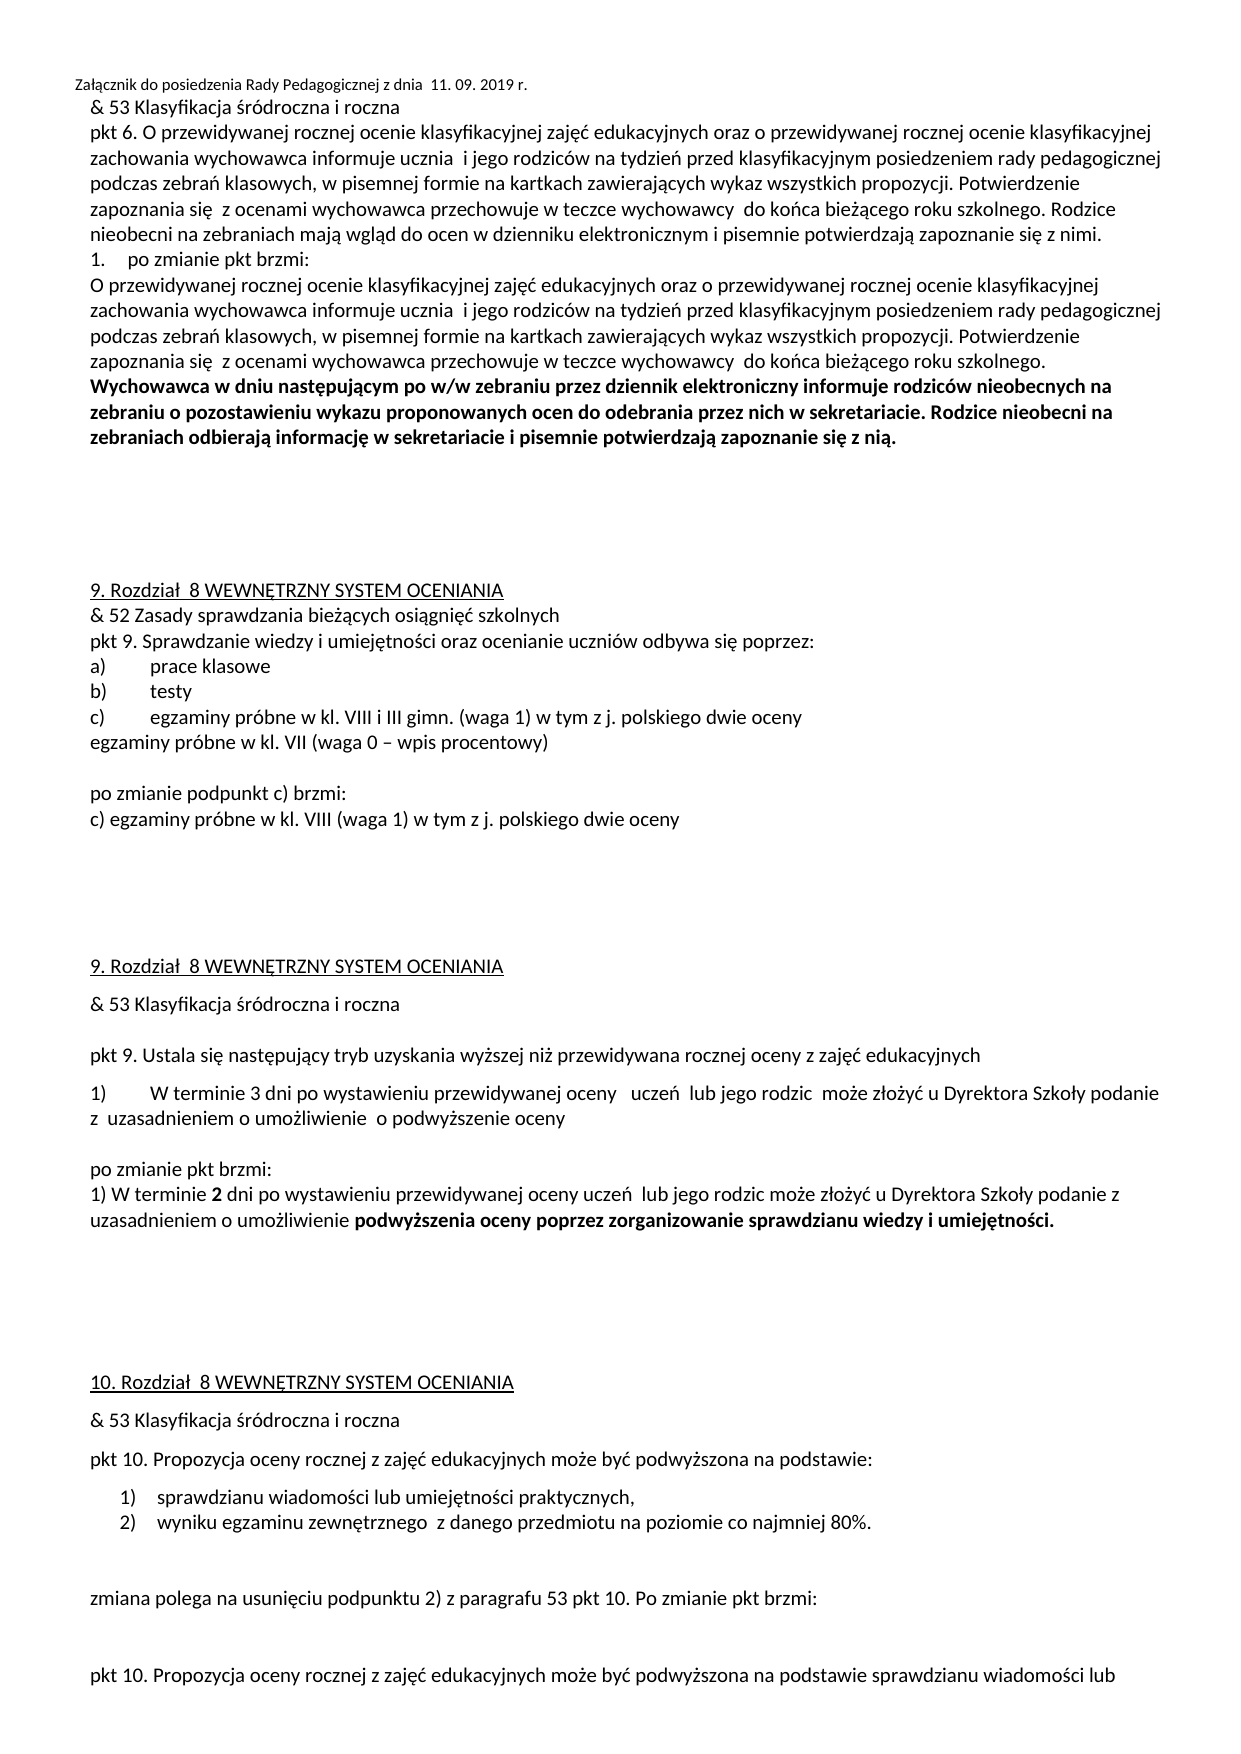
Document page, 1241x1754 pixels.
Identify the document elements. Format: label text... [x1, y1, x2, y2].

text pkt 9. Ustala się następujący tryb uzyskania wyższej niż przewidywana rocznej oceny z zajęć edukacyjnych [90, 1042, 1165, 1067]
list W terminie 3 dni po wystawieniu przewidywanej oceny uczeń lub jego rodzic może złożyć u Dyrektora Szkoły podanie z uzasadnieniem o umożliwienie o podwyższenie oceny po zmianie pkt brzmi: 1) W terminie 2 dni po wystawieniu przewidywanej oceny uczeń lub jego rodzic może złożyć u Dyrektora Szkoły podanie z uzasadnieniem o umożliwienie podwyższenia oceny poprzez zorganizowanie sprawdzianu wiedzy i umiejętności. [90, 1080, 1165, 1232]
list prace klasowe [90, 653, 1165, 679]
list sprawdzianu wiadomości lub umiejętności praktycznych, [119, 1484, 1165, 1509]
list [90, 1509, 1165, 1687]
list 10. Rozdział 8 WEWNĘTRZNY SYSTEM OCENIANIA & 53 Klasyfikacja śródroczna i roczna pkt 10. Propozycja oceny rocznej z zajęć edukacyjnych może być podwyższona na podstawie: [90, 1245, 1165, 1471]
list 9. Rozdział 8 WEWNĘTRZNY SYSTEM OCENIANIA & 53 Klasyfikacja śródroczna i roczna [90, 953, 1165, 1017]
list po zmianie pkt brzmi: O przewidywanej rocznej ocenie klasyfikacyjnej zajęć edukacyjnych oraz o przewidywanej rocznej ocenie klasyfikacyjnej zachowania wychowawca informuje ucznia i jego rodziców na tydzień przed klasyfikacyjnym posiedzeniem rady pedagogicznej podczas zebrań klasowych, w pisemnej formie na kartkach zawierających wykaz wszystkich propozycji. Potwierdzenie zapoznania się z ocenami wychowawca przechowuje w teczce wychowawcy do końca bieżącego roku szkolnego. Wychowawca w dniu następującym po w/w zebraniu przez dziennik elektroniczny informuje rodziców nieobecnych na zebraniu o pozostawieniu wykazu proponowanych ocen do odebrania przez nich w sekretariacie. Rodzice nieobecni na zebraniach odbierają informację w sekretariacie i pisemnie potwierdzają zapoznanie się z nią. 9. Rozdział 8 WEWNĘTRZNY SYSTEM OCENIANIA & 52 Zasady sprawdzania bieżących osiągnięć szkolnych pkt 9. Sprawdzanie wiedzy i umiejętności oraz ocenianie uczniów odbywa się poprzez: [90, 247, 1165, 653]
text po zmianie podpunkt c) brzmi: c) egzaminy próbne w kl. VIII (waga 1) w tym z j. polskiego dwie oceny [90, 755, 1165, 859]
list testy [90, 679, 1165, 704]
list egzaminy próbne w kl. VIII i III gimn. (waga 1) w tym z j. polskiego dwie oceny egzaminy próbne w kl. VII (waga 0 – wpis procentowy) [90, 704, 1165, 755]
text & 53 Klasyfikacja śródroczna i roczna pkt 6. O przewidywanej rocznej ocenie klasyfikacyjnej zajęć edukacyjnych oraz o przewidywanej rocznej ocenie klasyfikacyjnej zachowania wychowawca informuje ucznia i jego rodziców na tydzień przed klasyfikacyjnym posiedzeniem rady pedagogicznej podczas zebrań klasowych, w pisemnej formie na kartkach zawierających wykaz wszystkich propozycji. Potwierdzenie zapoznania się z ocenami wychowawca przechowuje w teczce wychowawcy do końca bieżącego roku szkolnego. Rodzice nieobecni na zebraniach mają wgląd do ocen w dzienniku elektronicznym i pisemnie potwierdzają zapoznanie się z nimi. [90, 94, 1165, 247]
